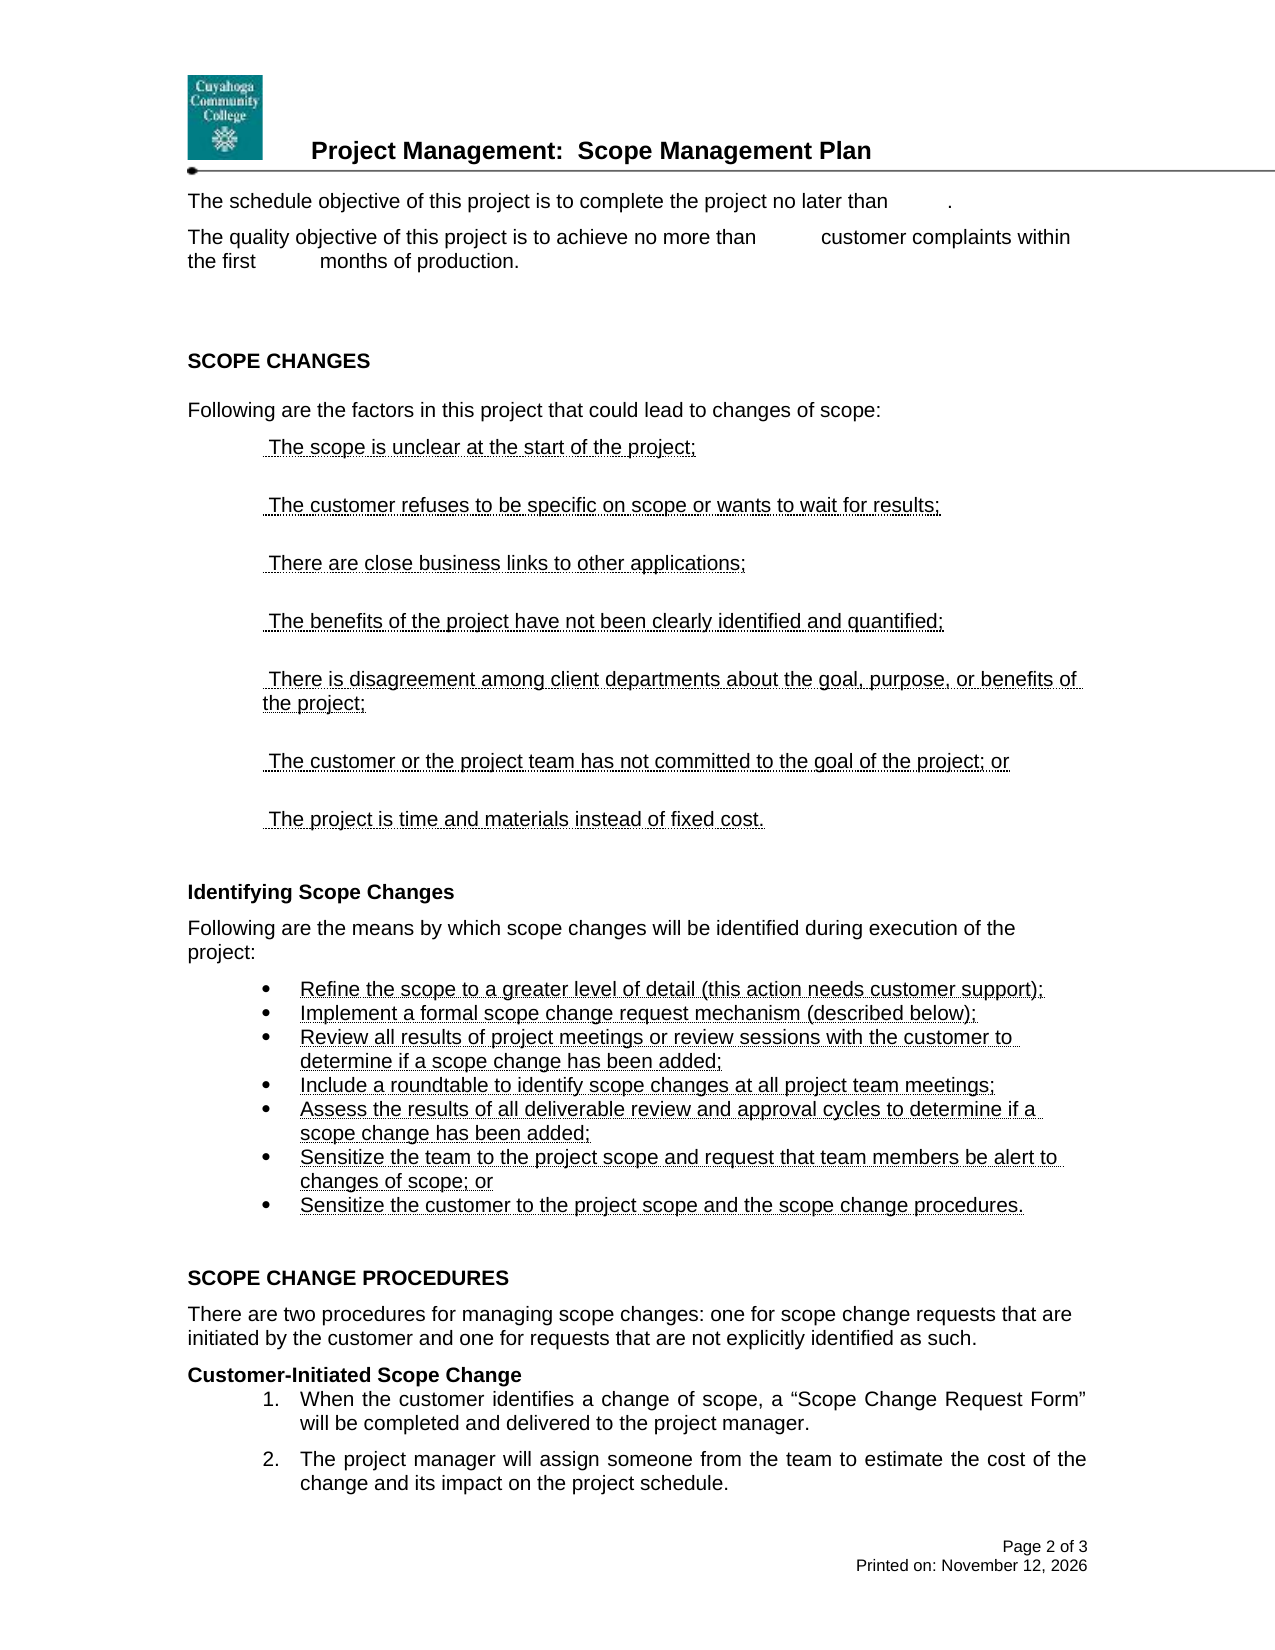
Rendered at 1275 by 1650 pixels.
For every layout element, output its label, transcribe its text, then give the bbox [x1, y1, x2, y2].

list Following are the factors in this project that could lead to changes of scope: [187, 398, 1087, 422]
picture [187, 75, 263, 160]
list Include a roundtable to identify scope changes at all project team meetings; [262, 1073, 1087, 1097]
list The schedule objective of this project is to complete the project no later than . [187, 189, 1087, 213]
subtitle Identifying Scope Changes [187, 879, 1087, 903]
text There is disagreement among client departments about the goal, purpose, or benefits of the project; [262, 667, 1087, 749]
subtitle SCOPE CHANGE PROCEDURES [187, 1266, 1087, 1290]
list The project manager will assign someone from the team to estimate the cost of the change and its impact on the project schedule. [262, 1447, 1087, 1495]
text There are two procedures for managing scope changes: one for scope change requests that are initiated by the customer and one for requests that are not explicitly identified as such. [187, 1302, 1087, 1350]
text The customer refuses to be specific on scope or wants to wait for results; [262, 493, 1087, 551]
list Assess the results of all deliverable review and approval cycles to determine if a scope change has been added; [262, 1097, 1087, 1145]
subtitle SCOPE CHANGES [187, 348, 1087, 373]
list Sensitize the customer to the project scope and the scope change procedures. [262, 1193, 1087, 1217]
list Sensitize the team to the project scope and request that team members be alert to changes of scope; or [262, 1145, 1087, 1193]
list When the customer identifies a change of scope, a “Scope Change Request Form” will be completed and delivered to the project manager. [262, 1387, 1087, 1434]
text The benefits of the project have not been clearly identified and quantified; [262, 609, 1087, 667]
text The scope is unclear at the start of the project; [262, 434, 1087, 493]
subtitle Customer-Initiated Scope Change [187, 1363, 1087, 1387]
text The customer or the project team has not committed to the goal of the project; or [262, 749, 1087, 807]
text The project is time and materials instead of fixed cost. [262, 807, 1087, 831]
picture [187, 164, 1275, 180]
list Refine the scope to a greater level of detail (this action needs customer support); [262, 976, 1087, 1001]
list Following are the means by which scope changes will be identified during execution of the project: [187, 916, 1087, 964]
list Implement a formal scope change request mechanism (described below); [262, 1001, 1087, 1024]
list The quality objective of this project is to achieve no more than customer complaints within the first months of production. [187, 225, 1087, 273]
text There are close business links to other applications; [262, 551, 1087, 609]
list Review all results of project meetings or review sessions with the customer to determine if a scope change has been added; [262, 1024, 1087, 1073]
